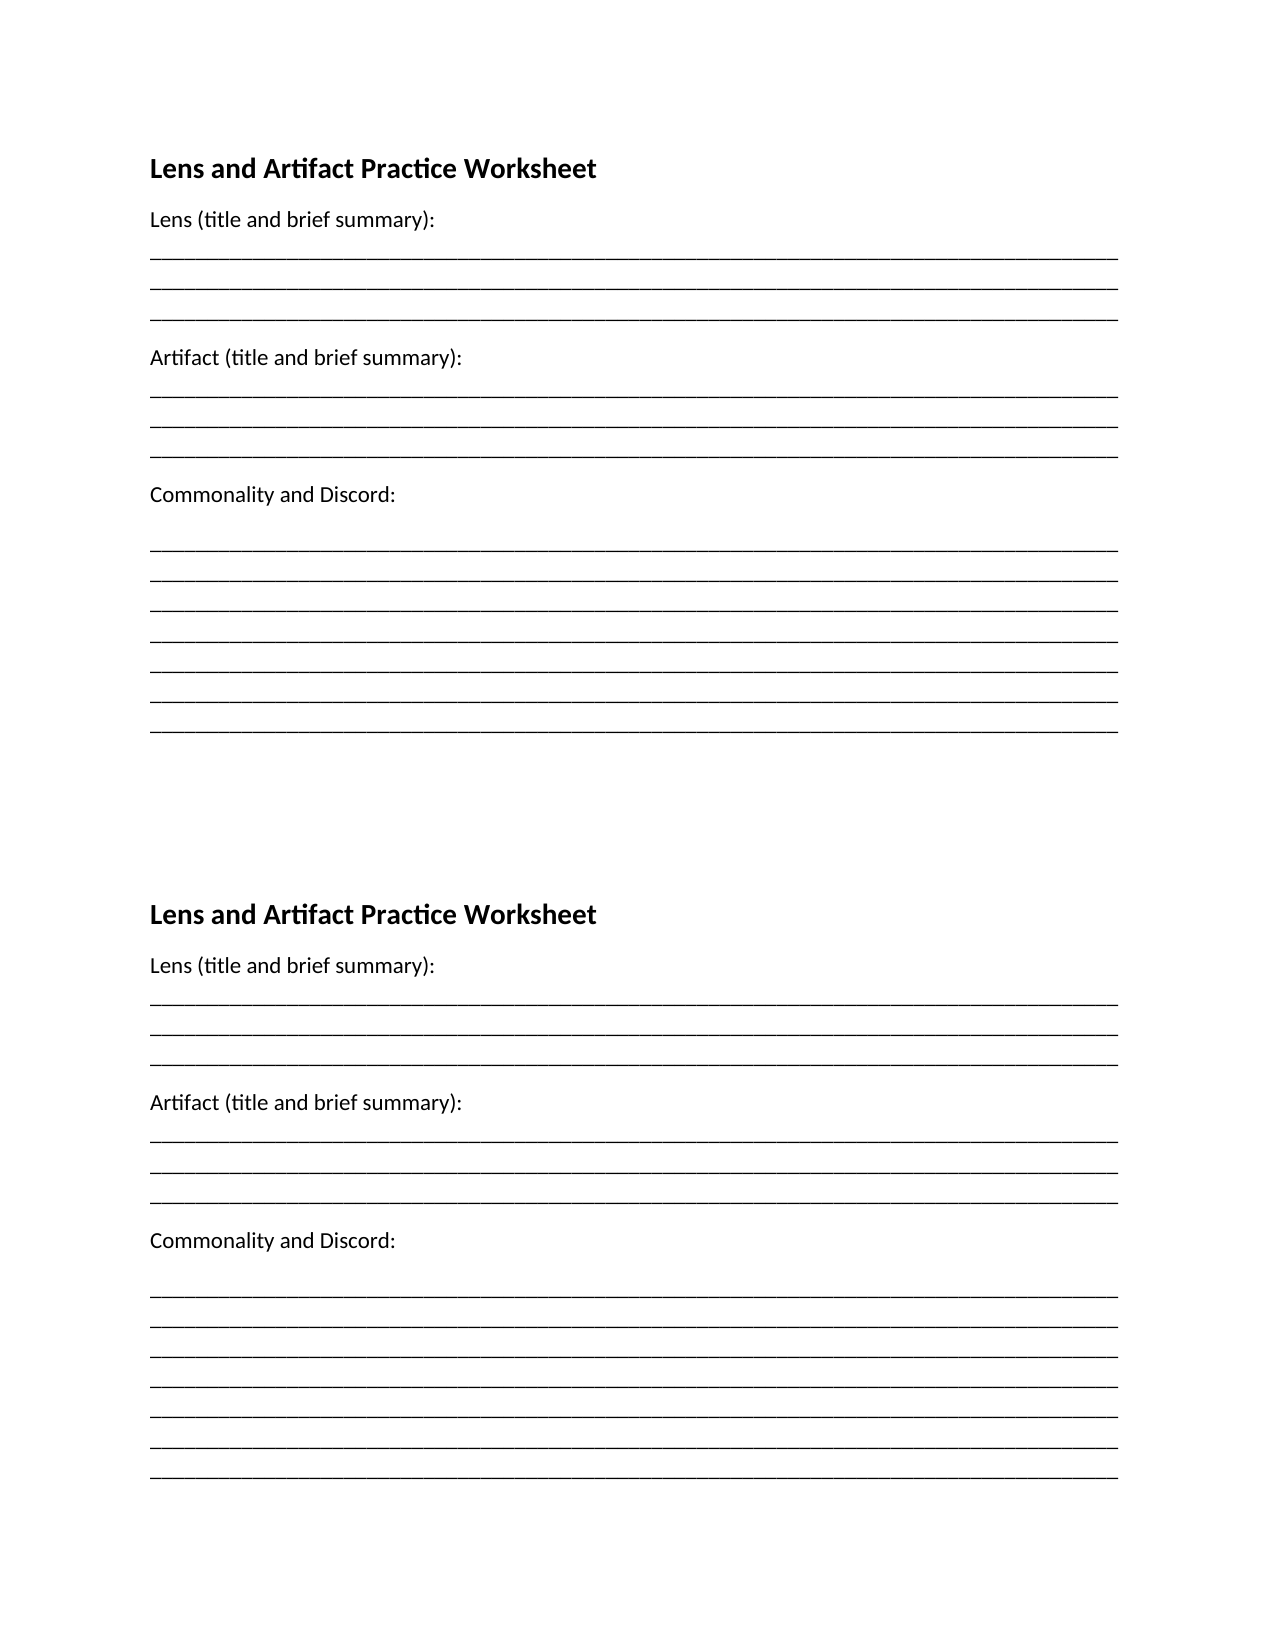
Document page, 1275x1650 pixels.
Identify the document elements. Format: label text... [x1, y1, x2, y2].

text Commonality and Discord: [150, 1226, 1125, 1254]
text Lens (title and brief summary): _______________________________________________________________________________________________________________________________________________________________________________________________________________________________________________________________ [150, 951, 1125, 1069]
text Commonality and Discord: [150, 480, 1125, 508]
text ___________________________________________________________________________________________________________________________________________________________________________________________________________________________________________________________________________________________________________________________________________________________________________________________________________________________________________________________________________________________________________________________________________________________________________________________________________________ [150, 527, 1125, 736]
text Artifact (title and brief summary): _______________________________________________________________________________________________________________________________________________________________________________________________________________________________________________________________ [150, 343, 1125, 461]
text Artifact (title and brief summary): _______________________________________________________________________________________________________________________________________________________________________________________________________________________________________________________________ [150, 1088, 1125, 1207]
text ___________________________________________________________________________________________________________________________________________________________________________________________________________________________________________________________________________________________________________________________________________________________________________________________________________________________________________________________________________________________________________________________________________________________________________________________________________________ [150, 1273, 1125, 1482]
text Lens and Artifact Practice Worksheet [150, 896, 1125, 931]
text Lens and Artifact Practice Worksheet [150, 150, 1125, 186]
text Lens (title and brief summary): _______________________________________________________________________________________________________________________________________________________________________________________________________________________________________________________________ [150, 205, 1125, 324]
